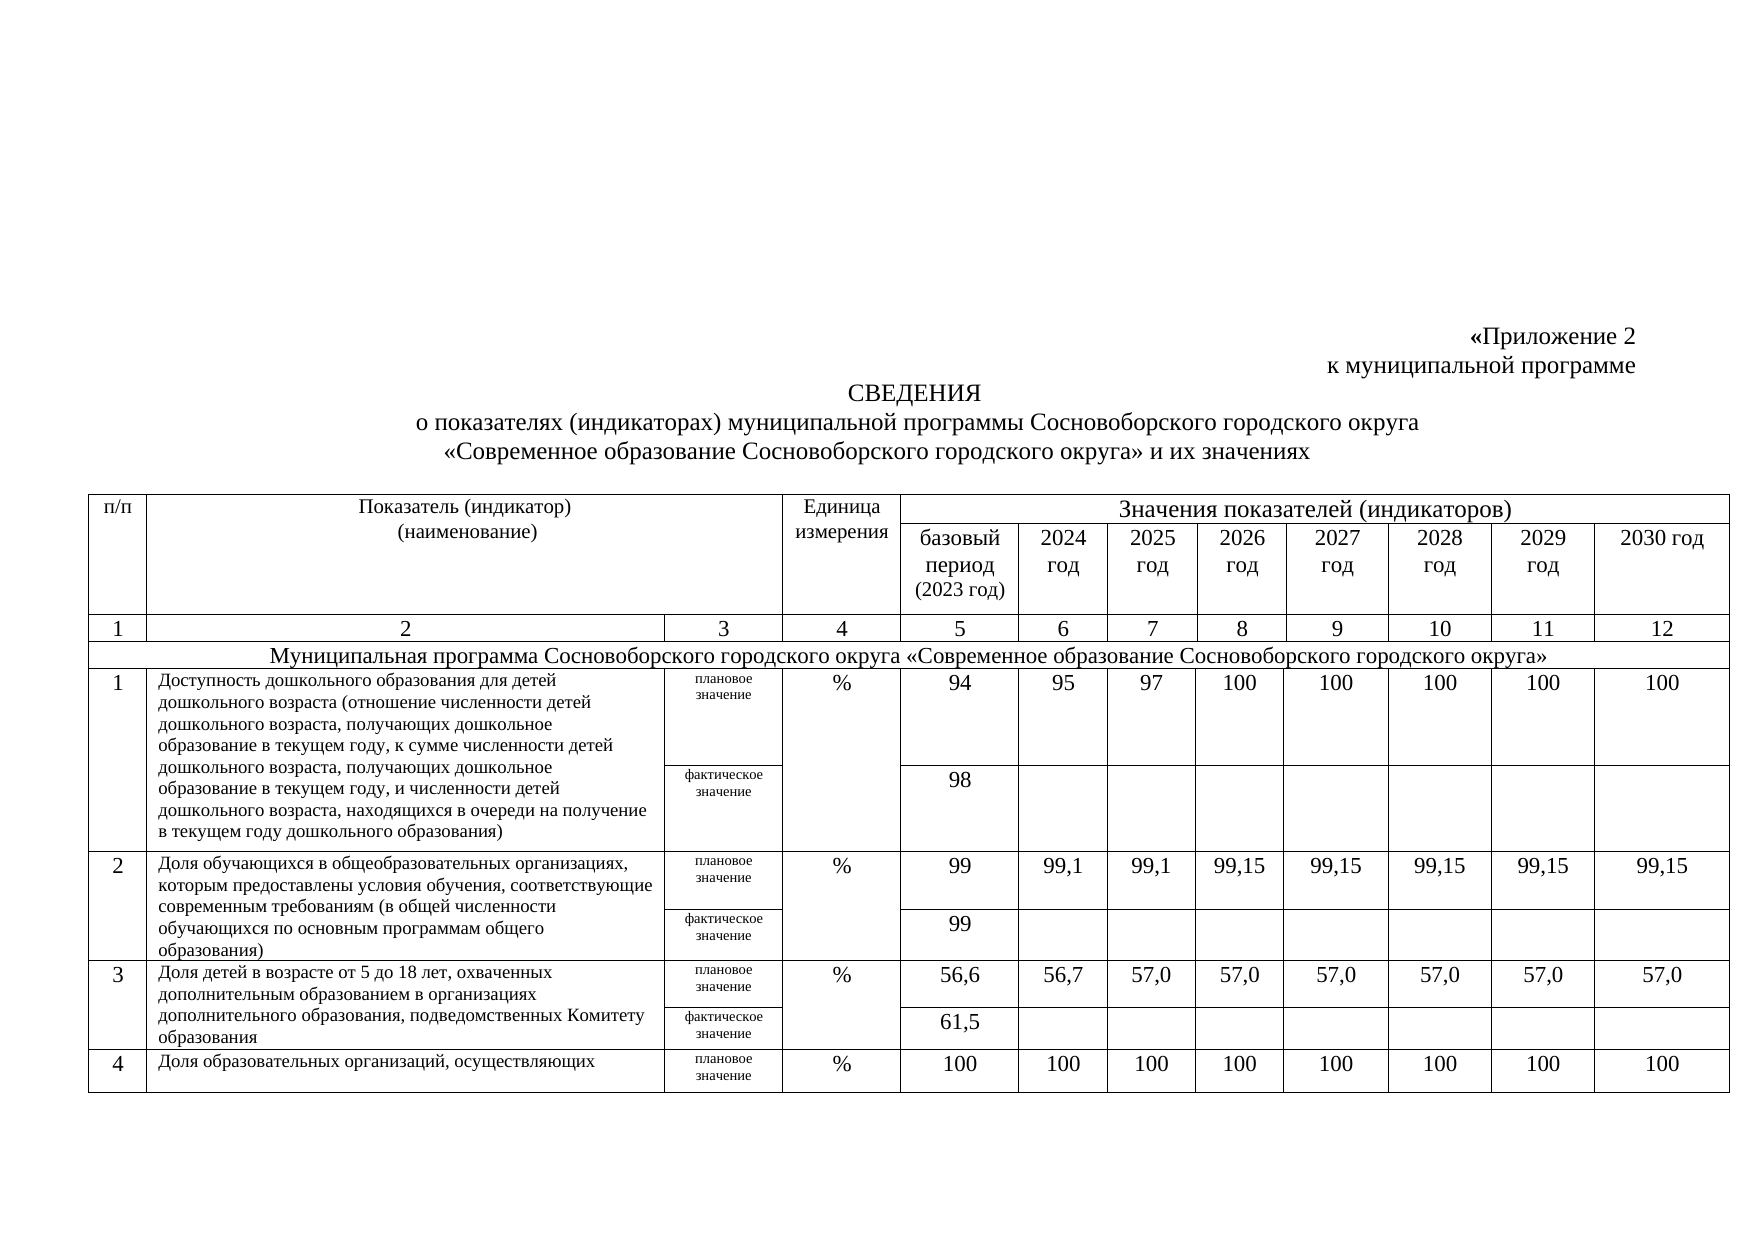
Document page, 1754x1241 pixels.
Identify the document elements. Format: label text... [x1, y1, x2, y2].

table_cell 3 [89, 961, 146, 1049]
table_cell 2 [147, 615, 664, 641]
table_cell [1389, 766, 1491, 851]
table_cell 4 [89, 1050, 146, 1092]
table_cell фактическое значение [665, 766, 782, 851]
table_cell [1492, 1008, 1594, 1049]
table_cell 10 [1389, 615, 1491, 641]
table_cell [1284, 766, 1388, 851]
table_cell фактическое значение [665, 1008, 782, 1049]
table_cell % [783, 852, 900, 960]
text СВЕДЕНИЯ [118, 378, 1636, 407]
table_header Показатель (индикатор) (наименование) [147, 495, 782, 613]
table_cell 61,5 [901, 1008, 1018, 1049]
table_cell 99,15 [1196, 852, 1283, 908]
table_cell 12 [1595, 615, 1729, 641]
table_cell 99,15 [1284, 852, 1388, 908]
table_header Единица измерения [783, 495, 900, 613]
table_cell 100 [1019, 1050, 1107, 1092]
table_cell 100 [1389, 1050, 1491, 1092]
table_cell 8 [1198, 615, 1286, 641]
table_cell [1108, 1008, 1195, 1049]
table_cell 99 [901, 852, 1018, 908]
table_cell фактическое значение [665, 910, 782, 960]
table_cell [1389, 910, 1491, 960]
table_cell [1595, 766, 1729, 851]
table_cell 100 [1595, 1050, 1729, 1092]
table_cell % [783, 961, 900, 1049]
table_cell Доступность дошкольного образования для детей дошкольного возраста (отношение численности детей дошкольного возраста, получающих дошкольное образование в текущем году, к сумме численности детей дошкольного возраста, получающих дошкольное образование в текущем году, и численности детей дошкольного возраста, находящихся в очереди на получение в текущем году дошкольного образования) [147, 669, 664, 851]
table_cell плановое значение [665, 961, 782, 1007]
table_header п/п [89, 495, 146, 613]
table_cell 1 [89, 615, 146, 641]
table_cell 100 [1284, 1050, 1388, 1092]
table_cell 100 [1492, 1050, 1594, 1092]
table_cell [1595, 1008, 1729, 1049]
table_cell 100 [1284, 669, 1388, 765]
table_cell 57,0 [1108, 961, 1195, 1007]
table_cell 6 [1019, 615, 1107, 641]
table_cell 57,0 [1389, 961, 1491, 1007]
table_cell 97 [1108, 669, 1195, 765]
table_cell [1492, 766, 1594, 851]
table_cell 9 [1287, 615, 1388, 641]
table_cell [1492, 910, 1594, 960]
table_cell 57,0 [1492, 961, 1594, 1007]
table_header Значения показателей (индикаторов) [901, 495, 1729, 523]
table_cell [1019, 1008, 1107, 1049]
table_cell [1284, 910, 1388, 960]
table_cell базовый период (2023 год) [901, 524, 1018, 613]
table_cell плановое значение [665, 852, 782, 908]
table_cell 7 [1108, 615, 1197, 641]
table_cell 57,0 [1595, 961, 1729, 1007]
table_cell 99 [901, 910, 1018, 960]
table_cell % [783, 669, 900, 851]
table_cell [1019, 910, 1107, 960]
table_cell 100 [901, 1050, 1018, 1092]
table_cell плановое значение [665, 669, 782, 765]
table_cell 100 [1492, 669, 1594, 765]
table_cell 57,0 [1196, 961, 1283, 1007]
table_cell 2028 год [1389, 524, 1491, 613]
table_cell 99,15 [1492, 852, 1594, 908]
table_cell 1 [89, 669, 146, 851]
table_cell [1196, 1008, 1283, 1049]
table_cell 3 [665, 615, 782, 641]
table_cell 95 [1019, 669, 1107, 765]
table_cell Доля обучающихся в общеобразовательных организациях, которым предоставлены условия обучения, соответствующие современным требованиям (в общей численности обучающихся по основным программам общего образования) [147, 852, 664, 960]
table_cell 2029 год [1492, 524, 1594, 613]
table_cell 98 [901, 766, 1018, 851]
table_cell 56,6 [901, 961, 1018, 1007]
table_cell Муниципальная программа Сосновоборского городского округа «Современное образование Сосновоборского городского округа» [89, 642, 1729, 668]
table_cell 56,7 [1019, 961, 1107, 1007]
table_cell плановое значение [665, 1050, 782, 1092]
table_cell 100 [1108, 1050, 1195, 1092]
table_cell [1196, 766, 1283, 851]
table_cell [1108, 766, 1195, 851]
table_cell [1019, 766, 1107, 851]
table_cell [147, 1050, 664, 1092]
table_cell 2 [89, 852, 146, 960]
table_cell [1595, 910, 1729, 960]
table_cell [1196, 910, 1283, 960]
table_cell 2026 год [1198, 524, 1286, 613]
table_cell 99,1 [1019, 852, 1107, 908]
table_cell 99,15 [1389, 852, 1491, 908]
table_cell 2024 год [1019, 524, 1107, 613]
table_cell 2027 год [1287, 524, 1388, 613]
text к муниципальной программе [118, 350, 1636, 378]
text о показателях (индикаторах) муниципальной программы Сосновоборского городского округа «Современное образование Сосновоборского городского округа» и их значениях [118, 407, 1636, 465]
table_cell 99,15 [1595, 852, 1729, 908]
table_cell % [783, 1050, 900, 1092]
table_cell [1389, 1008, 1491, 1049]
table_cell 100 [1595, 669, 1729, 765]
table_cell 94 [901, 669, 1018, 765]
table_cell 2025 год [1108, 524, 1197, 613]
table_cell [1284, 1008, 1388, 1049]
title «Приложение 2 [118, 321, 1482, 350]
table_cell 57,0 [1284, 961, 1388, 1007]
table_cell Доля детей в возрасте от 5 до 18 лет, охваченных дополнительным образованием в организациях дополнительного образования, подведомственных Комитету образования [147, 961, 664, 1049]
table_cell 4 [783, 615, 900, 641]
table_cell 100 [1196, 669, 1283, 765]
table_cell 2030 год [1595, 524, 1729, 613]
table_cell 100 [1196, 1050, 1283, 1092]
table_cell 5 [901, 615, 1018, 641]
table_cell 99,1 [1108, 852, 1195, 908]
table_cell 11 [1492, 615, 1594, 641]
table_cell 100 [1389, 669, 1491, 765]
table_cell [1108, 910, 1195, 960]
